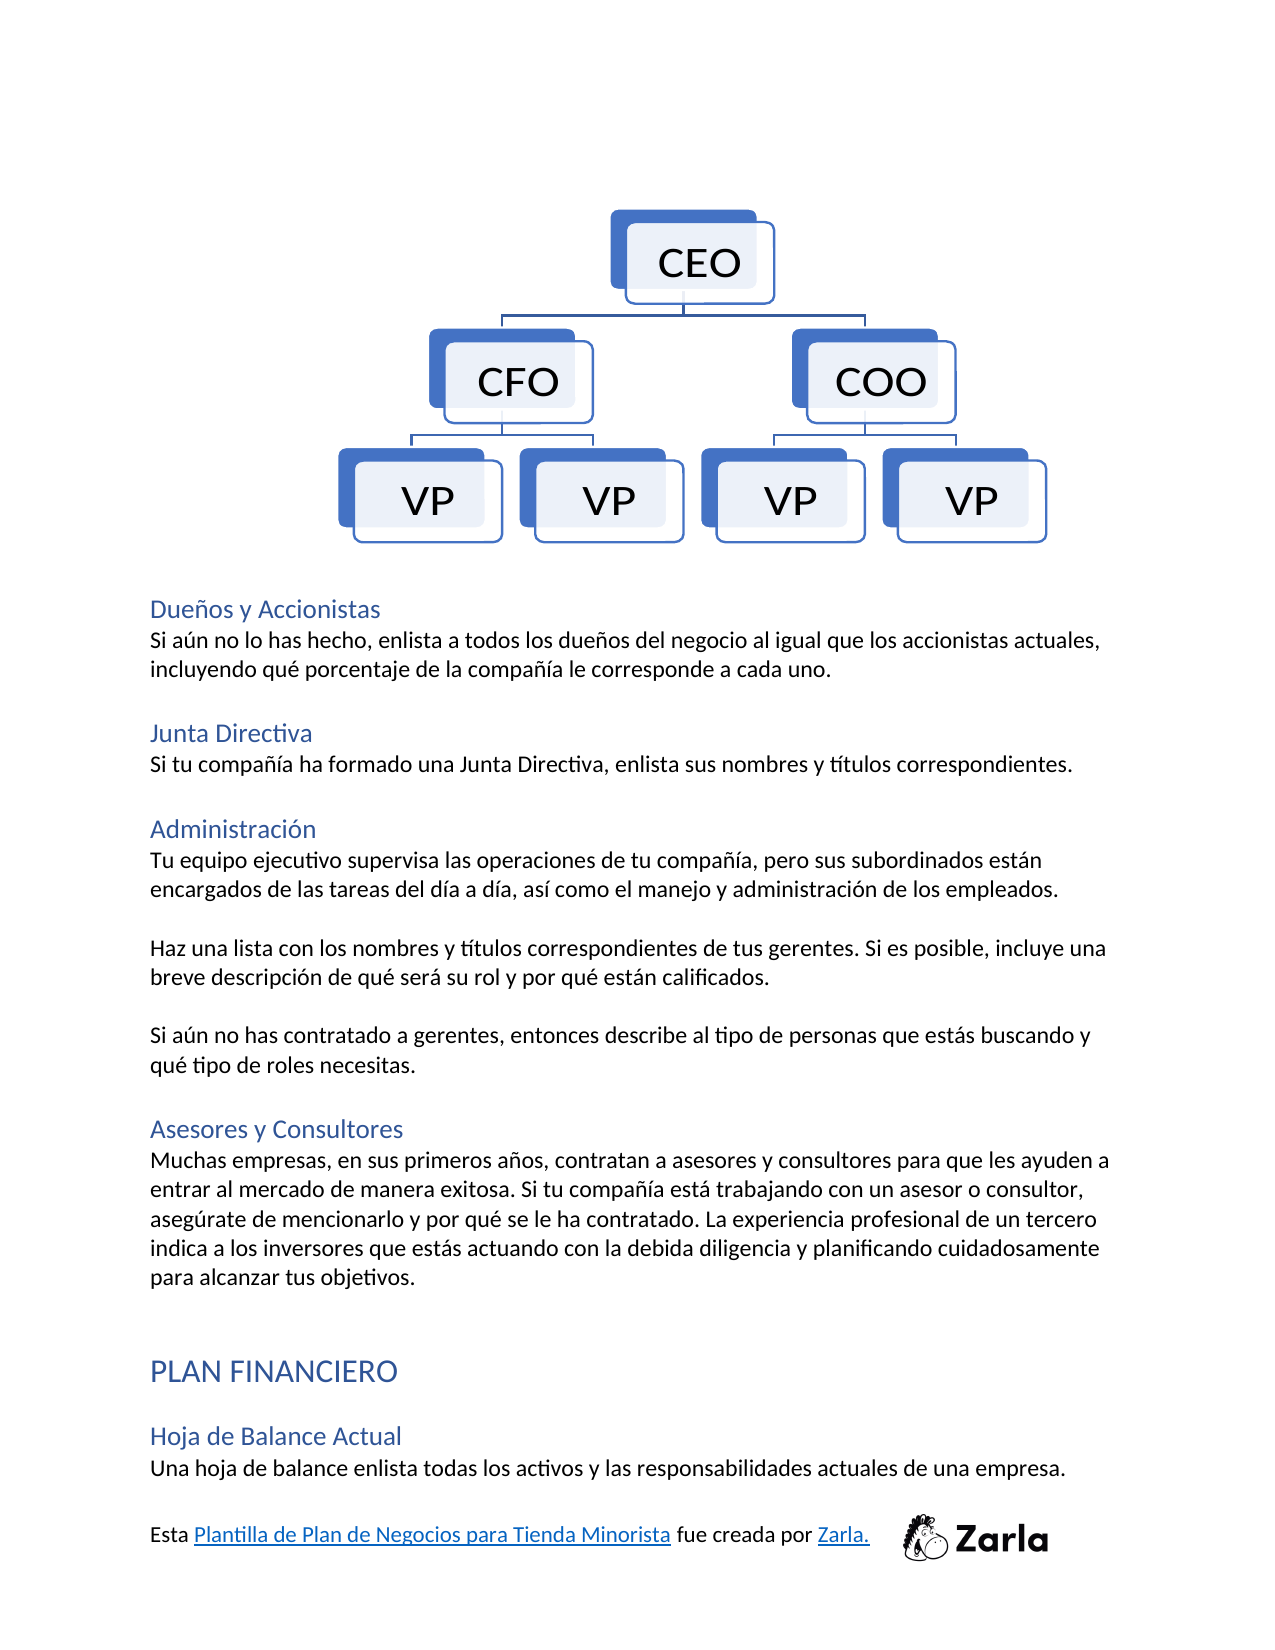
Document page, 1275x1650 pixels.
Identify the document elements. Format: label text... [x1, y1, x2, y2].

text Asesores y Consultores [150, 1079, 1125, 1145]
text Dueños y Accionistas [150, 555, 1125, 625]
text Tu equipo ejecutivo supervisa las operaciones de tu compañía, pero sus subordinados están encargados de las tareas del día a día, así como el manejo y administración de los empleados. [150, 845, 1125, 903]
text Muchas empresas, en sus primeros años, contratan a asesores y consultores para que les ayuden a entrar al mercado de manera exitosa. Si tu compañía está trabajando con un asesor o consultor, asegúrate de mencionarlo y por qué se le ha contratado. La experiencia profesional de un tercero indica a los inversores que estás actuando con la debida diligencia y planificando cuidadosamente para alcanzar tus objetivos. [150, 1145, 1125, 1291]
text Si aún no lo has hecho, enlista a todos los dueños del negocio al igual que los accionistas actuales, incluyendo qué porcentaje de la compañía le corresponde a cada uno. [150, 625, 1125, 683]
text Hoja de Balance Actual [150, 1390, 1125, 1453]
picture [867, 1505, 1084, 1573]
text PLAN FINANCIERO [150, 1349, 1125, 1390]
text Haz una lista con los nombres y títulos correspondientes de tus gerentes. Si es posible, incluye una breve descripción de qué será su rol y por qué están calificados. [150, 933, 1125, 991]
text Junta Directiva [150, 683, 1125, 749]
text Si tu compañía ha formado una Junta Directiva, enlista sus nombres y títulos correspondientes. Administración [150, 749, 1125, 845]
text Una hoja de balance enlista todas los activos y las responsabilidades actuales de una empresa. [150, 1453, 1125, 1482]
text Si aún no has contratado a gerentes, entonces describe al tipo de personas que estás buscando y qué tipo de roles necesitas. [150, 1021, 1125, 1079]
